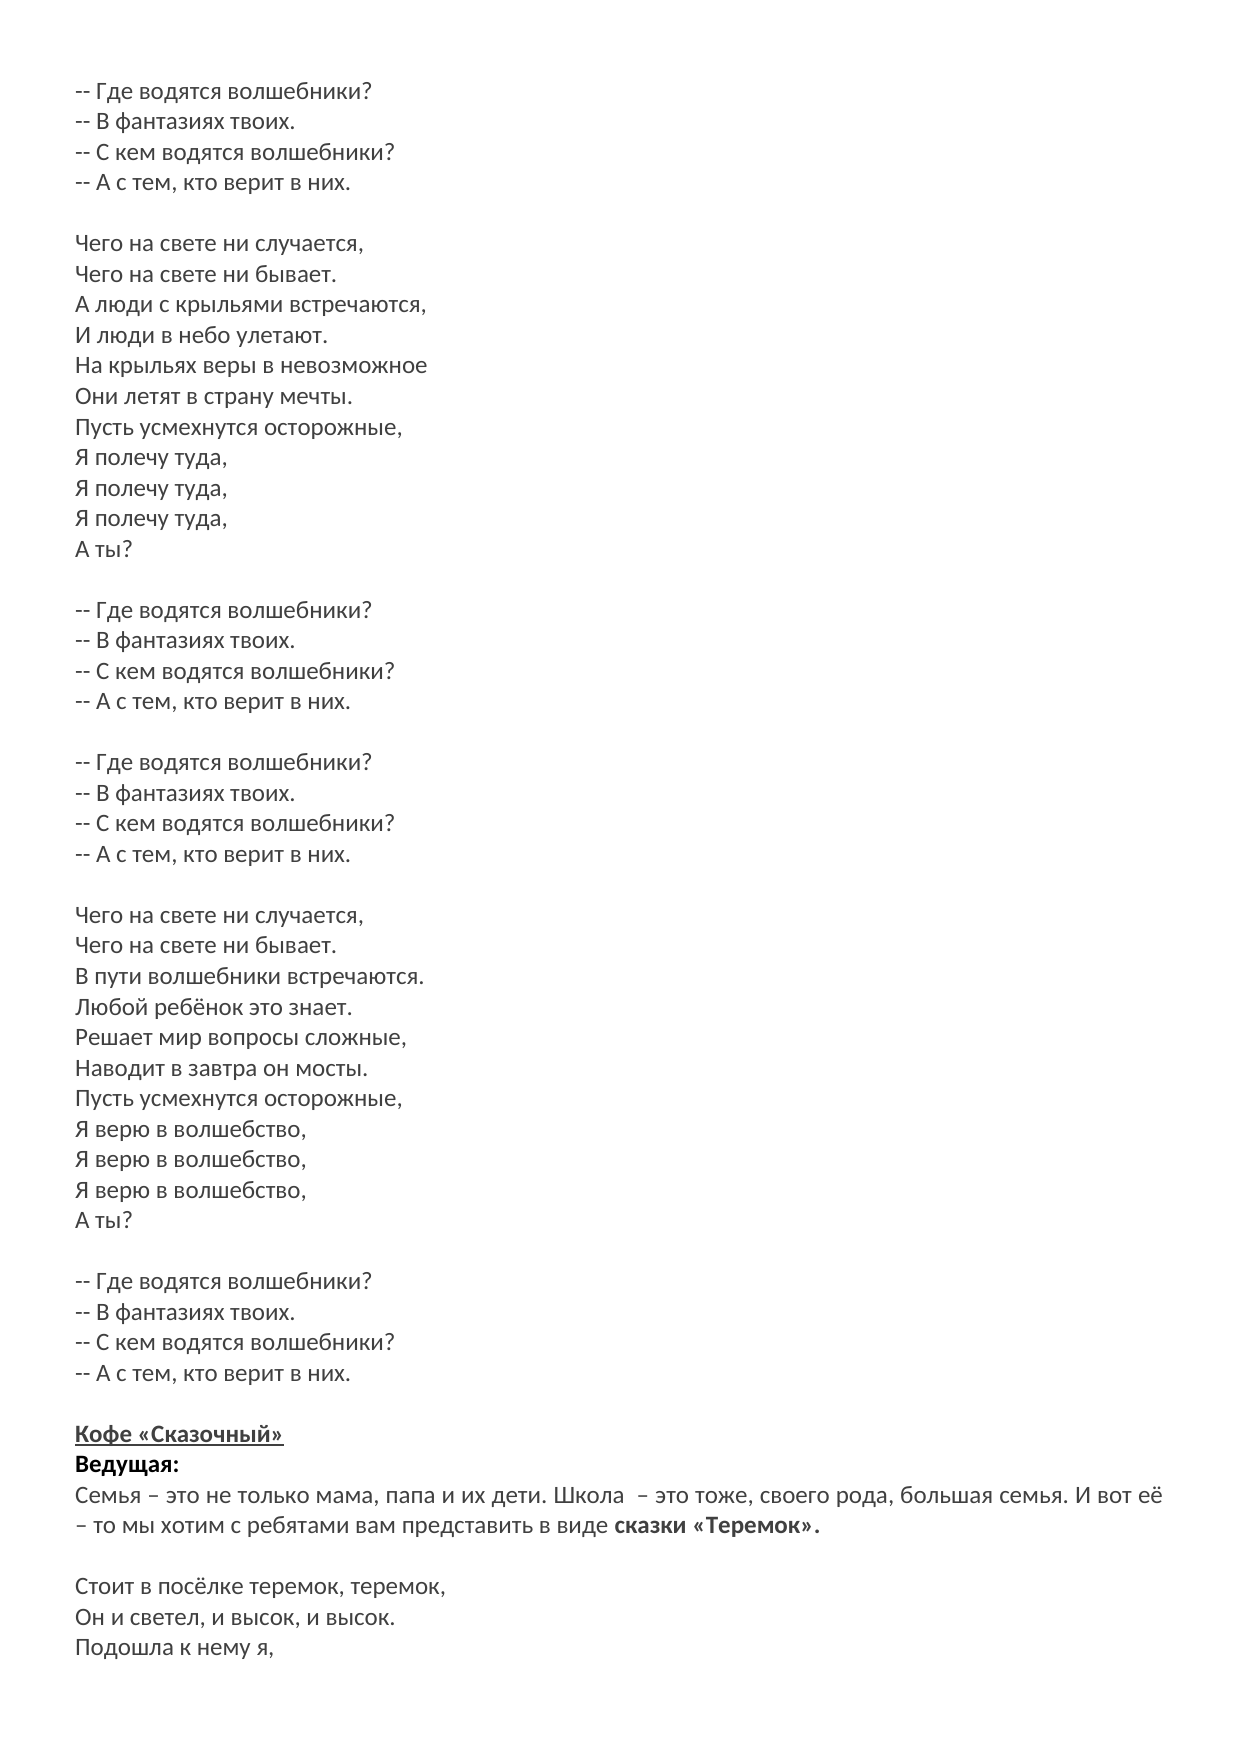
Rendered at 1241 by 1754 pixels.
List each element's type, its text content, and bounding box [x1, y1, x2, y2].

text -- С кем водятся волшебники? [75, 807, 1165, 838]
text Я верю в волшебство, [75, 1174, 1165, 1204]
text Чего на свете ни случается, [75, 899, 1165, 929]
text -- В фантазиях твоих. [75, 106, 1165, 136]
text -- Где водятся волшебники? [75, 75, 1165, 106]
text А ты? [75, 533, 1165, 563]
text Подошла к нему я, [75, 1632, 1165, 1662]
text Чего на свете ни случается, [75, 228, 1165, 258]
text Наводит в завтра он мосты. [75, 1052, 1165, 1082]
text Я полечу туда, [75, 502, 1165, 533]
text -- В фантазиях твоих. [75, 777, 1165, 807]
text -- Где водятся волшебники? [75, 746, 1165, 777]
text -- В фантазиях твоих. [75, 624, 1165, 655]
text -- А с тем, кто верит в них. [75, 685, 1165, 716]
text -- А с тем, кто верит в них. [75, 1357, 1165, 1387]
text -- С кем водятся волшебники? [75, 136, 1165, 167]
text Ведущая: [75, 1448, 1165, 1479]
text -- С кем водятся волшебники? [75, 1326, 1165, 1357]
text -- С кем водятся волшебники? [75, 655, 1165, 685]
text Кофе «Сказочный» [75, 1418, 1165, 1448]
text И люди в небо улетают. [75, 319, 1165, 350]
text -- А с тем, кто верит в них. [75, 838, 1165, 868]
text Я полечу туда, [75, 472, 1165, 502]
text Чего на свете ни бывает. [75, 258, 1165, 289]
text Семья – это не только мама, папа и их дети. Школа – это тоже, своего рода, большая семья. И вот её – то мы хотим с ребятами вам представить в виде сказки «Теремок». [75, 1479, 1165, 1540]
text Я полечу туда, [75, 441, 1165, 472]
text А ты? [75, 1204, 1165, 1235]
text Он и светел, и высок, и высок. [75, 1601, 1165, 1632]
text -- Где водятся волшебники? [75, 1265, 1165, 1296]
text Я верю в волшебство, [75, 1113, 1165, 1143]
text На крыльях веры в невозможное [75, 350, 1165, 380]
text Они летят в страну мечты. [75, 380, 1165, 411]
text Любой ребёнок это знает. [75, 991, 1165, 1021]
text Чего на свете ни бывает. [75, 929, 1165, 960]
text Пусть усмехнутся осторожные, [75, 1082, 1165, 1113]
text Стоит в посёлке теремок, теремок, [75, 1571, 1165, 1601]
text -- В фантазиях твоих. [75, 1296, 1165, 1326]
text Я верю в волшебство, [75, 1143, 1165, 1174]
text Пусть усмехнутся осторожные, [75, 411, 1165, 441]
text -- Где водятся волшебники? [75, 594, 1165, 624]
text В пути волшебники встречаются. [75, 960, 1165, 991]
text А люди с крыльями встречаются, [75, 289, 1165, 319]
text Решает мир вопросы сложные, [75, 1021, 1165, 1052]
text -- А с тем, кто верит в них. [75, 167, 1165, 197]
